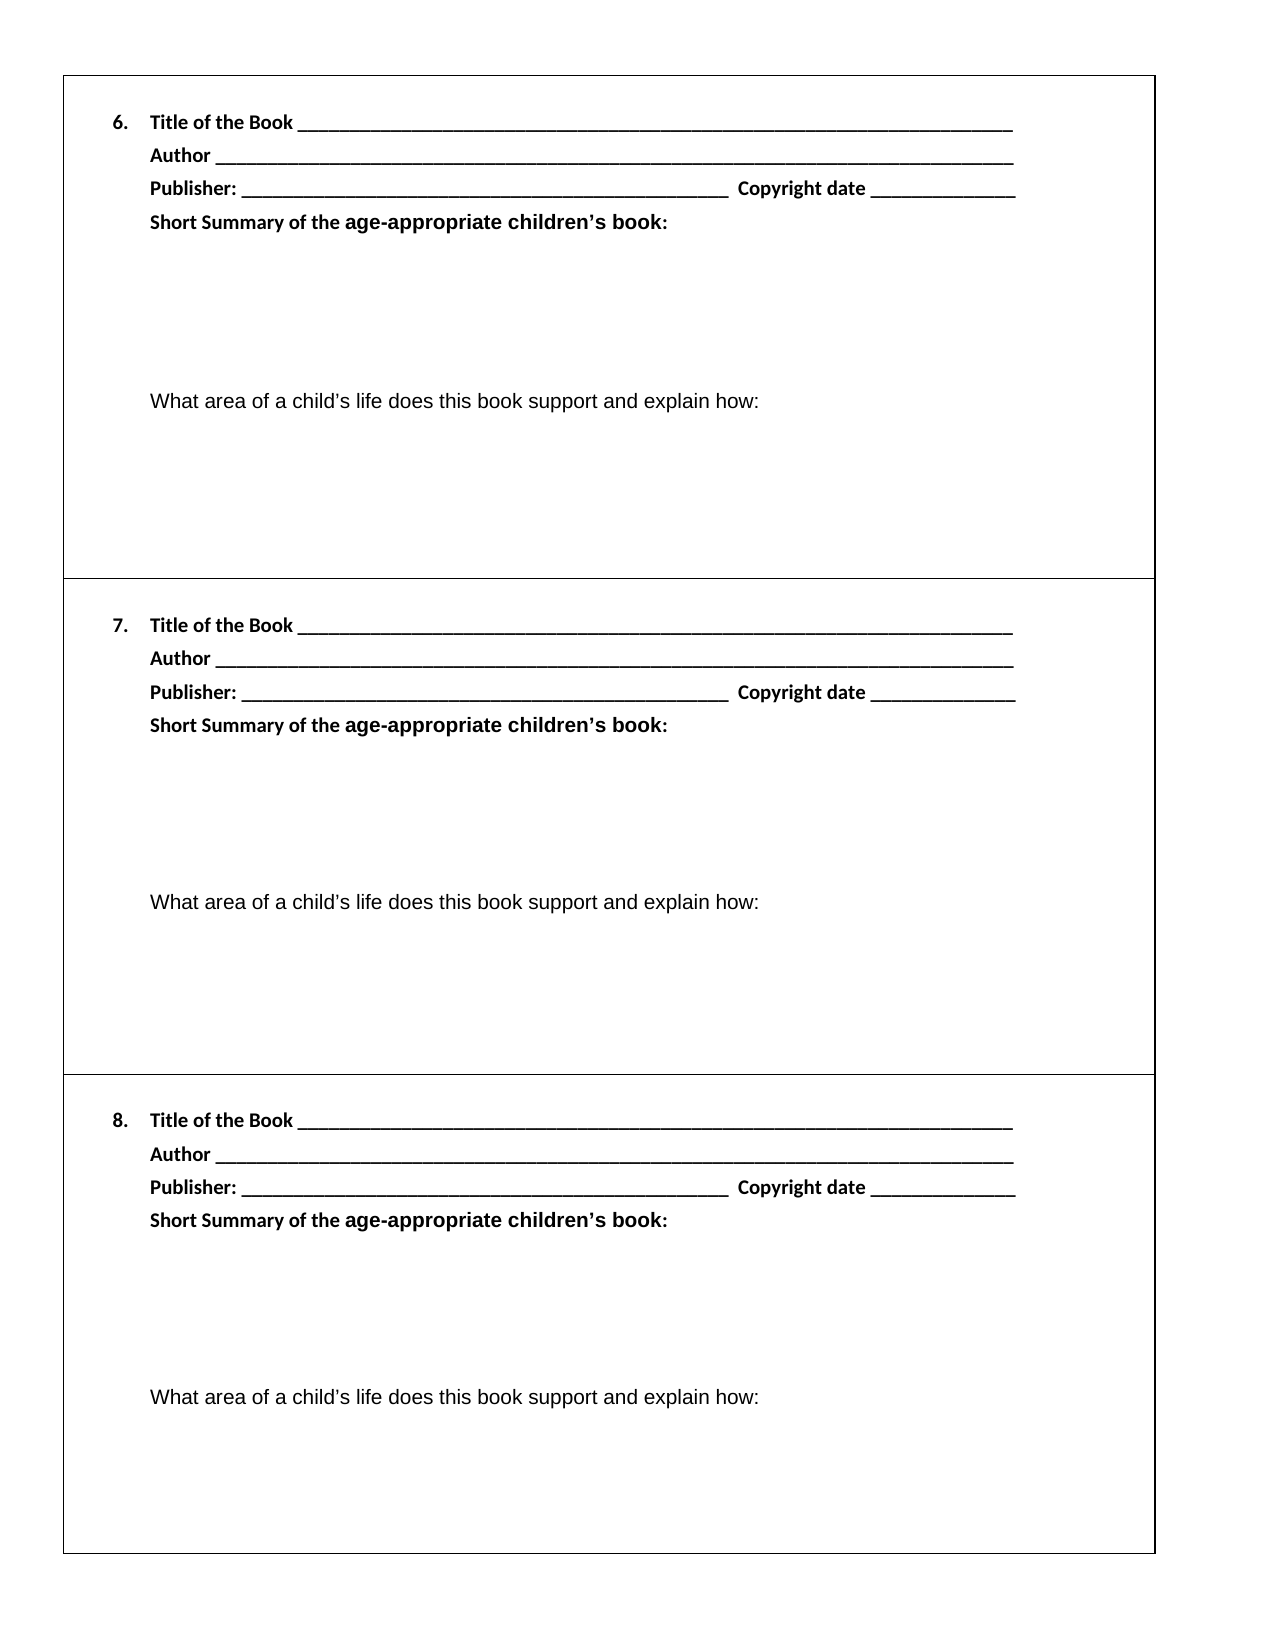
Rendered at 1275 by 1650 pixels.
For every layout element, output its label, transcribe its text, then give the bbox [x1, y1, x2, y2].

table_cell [64, 1075, 1154, 1553]
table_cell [64, 76, 1154, 578]
